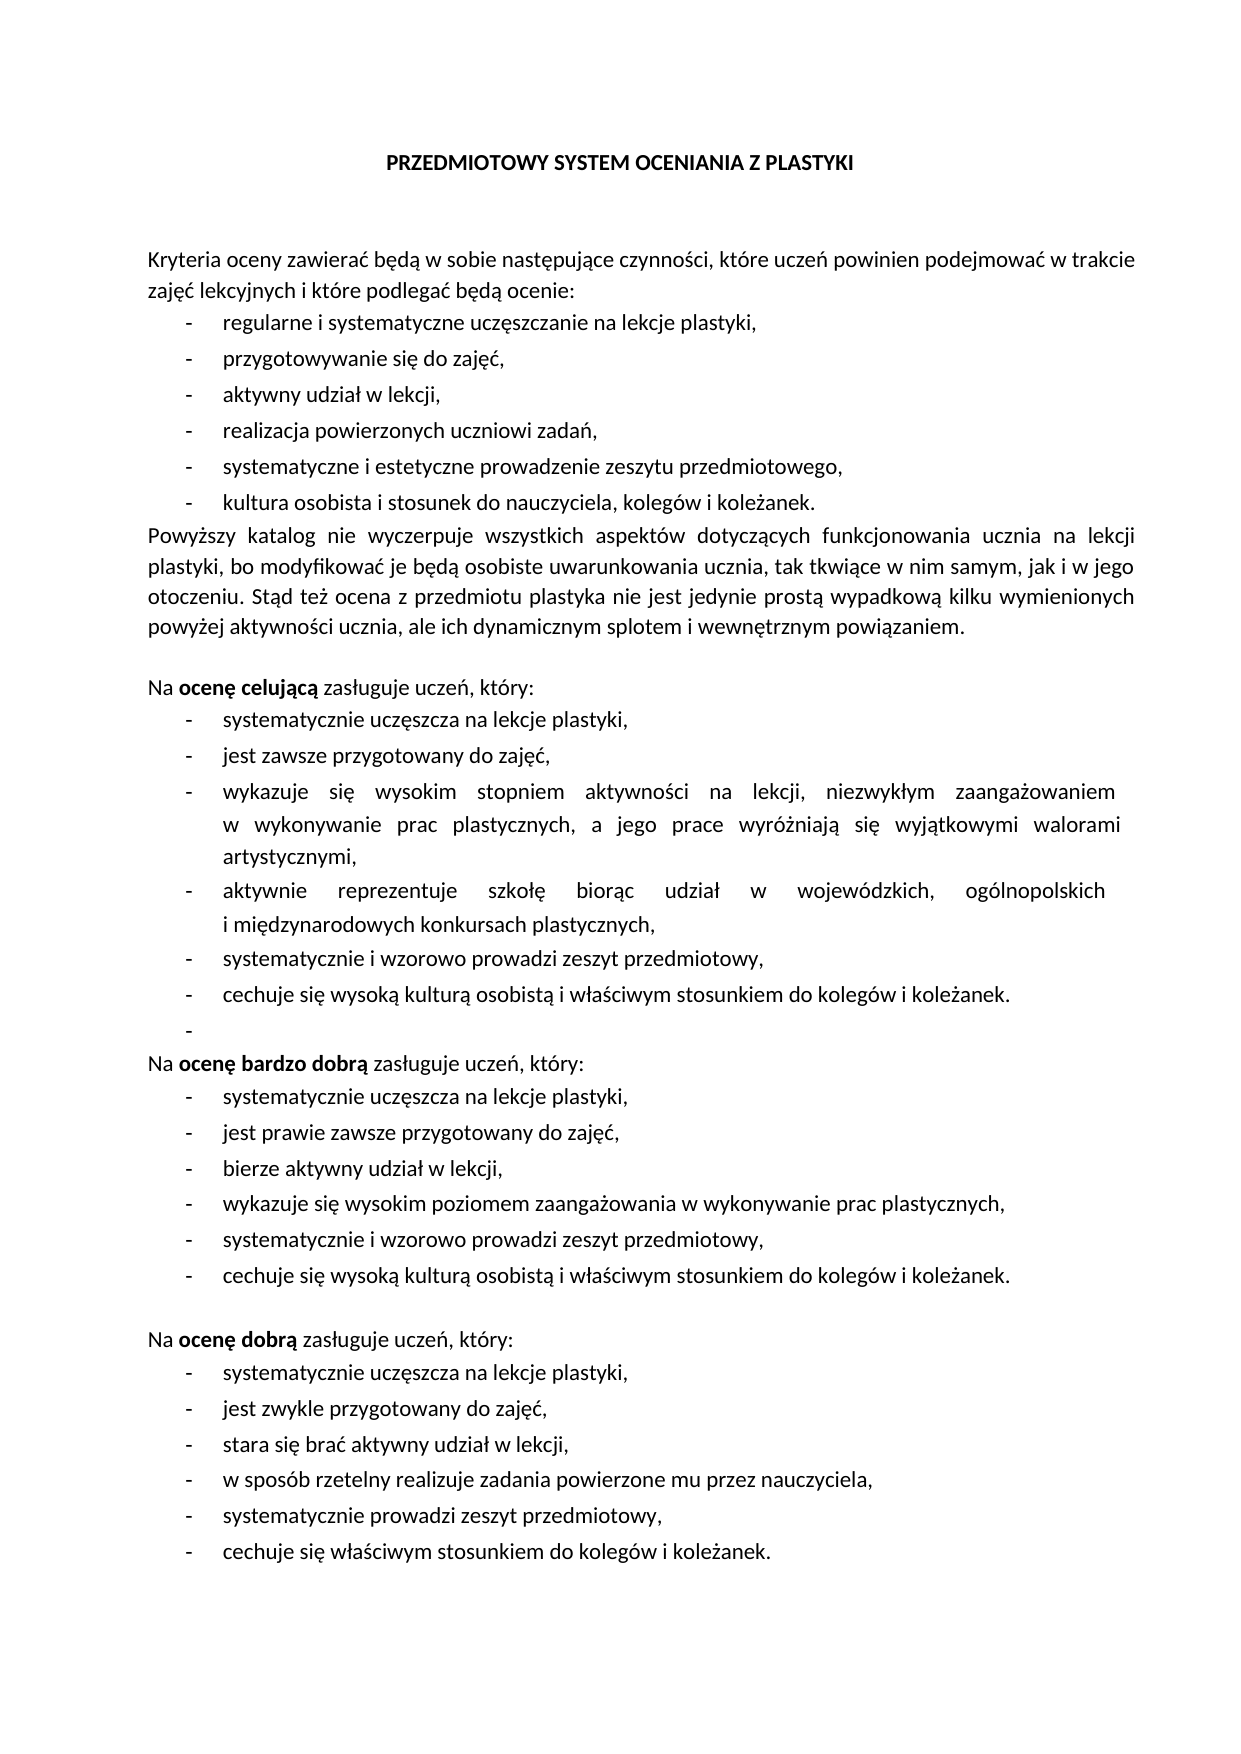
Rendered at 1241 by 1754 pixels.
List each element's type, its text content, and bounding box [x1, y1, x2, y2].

list systematycznie i wzorowo prowadzi zeszyt przedmiotowy, [185, 1223, 1137, 1254]
text Na ocenę bardzo dobrą zasługuje uczeń, który: [148, 1049, 1137, 1077]
list jest zawsze przygotowany do zajęć, [185, 739, 1137, 770]
text Powyższy katalog nie wyczerpuje wszystkich aspektów dotyczących funkcjonowania ucznia na lekcji plastyki, bo modyfikować je będą osobiste uwarunkowania ucznia, tak tkwiące w nim samym, jak i w jego otoczeniu. Stąd też ocena z przedmiotu plastyka nie jest jedynie prostą wypadkową kilku wymienionych powyżej aktywności ucznia, ale ich dynamicznym splotem i wewnętrznym powiązaniem. [148, 522, 1137, 640]
list jest zwykle przygotowany do zajęć, [185, 1392, 1137, 1423]
text Na ocenę dobrą zasługuje uczeń, który: [148, 1325, 1137, 1353]
list cechuje się wysoką kulturą osobistą i właściwym stosunkiem do kolegów i koleżanek. [185, 978, 1137, 1009]
text Kryteria oceny zawierać będą w sobie następujące czynności, które uczeń powinien podejmować w trakcie zajęć lekcyjnych i które podlegać będą ocenie: [148, 238, 1137, 304]
list bierze aktywny udział w lekcji, [185, 1151, 1137, 1183]
list kultura osobista i stosunek do nauczyciela, kolegów i koleżanek. [185, 486, 1137, 517]
list systematycznie prowadzi zeszyt przedmiotowy, [185, 1499, 1137, 1531]
list cechuje się wysoką kulturą osobistą i właściwym stosunkiem do kolegów i koleżanek. [185, 1259, 1137, 1291]
list regularne i systematyczne uczęszczanie na lekcje plastyki, [185, 306, 1137, 337]
list przygotowywanie się do zajęć, [185, 342, 1137, 373]
list systematyczne i estetyczne prowadzenie zeszytu przedmiotowego, [185, 450, 1137, 481]
list systematycznie i wzorowo prowadzi zeszyt przedmiotowy, [185, 942, 1137, 973]
list cechuje się właściwym stosunkiem do kolegów i koleżanek. [185, 1535, 1137, 1567]
text PRZEDMIOTOWY SYSTEM OCENIANIA Z PLASTYKI [148, 148, 1093, 176]
list wykazuje się wysokim stopniem aktywności na lekcji, niezwykłym zaangażowaniem w wykonywanie prac plastycznych, a jego prace wyróżniają się wyjątkowymi walorami artystycznymi, [185, 775, 1137, 870]
list systematycznie uczęszcza na lekcje plastyki, [185, 1356, 1137, 1387]
list jest prawie zawsze przygotowany do zajęć, [185, 1116, 1137, 1147]
list systematycznie uczęszcza na lekcje plastyki, [185, 1079, 1137, 1111]
list aktywny udział w lekcji, [185, 378, 1137, 409]
list stara się brać aktywny udział w lekcji, [185, 1427, 1137, 1459]
list systematycznie uczęszcza na lekcje plastyki, [185, 703, 1137, 734]
text Na ocenę celującą zasługuje uczeń, który: [148, 673, 1137, 701]
list realizacja powierzonych uczniowi zadań, [185, 414, 1137, 445]
list wykazuje się wysokim poziomem zaangażowania w wykonywanie prac plastycznych, [185, 1187, 1137, 1219]
list aktywnie reprezentuje szkołę biorąc udział w wojewódzkich, ogólnopolskich i międzynarodowych konkursach plastycznych, [185, 874, 1137, 938]
list w sposób rzetelny realizuje zadania powierzone mu przez nauczyciela, [185, 1463, 1137, 1495]
